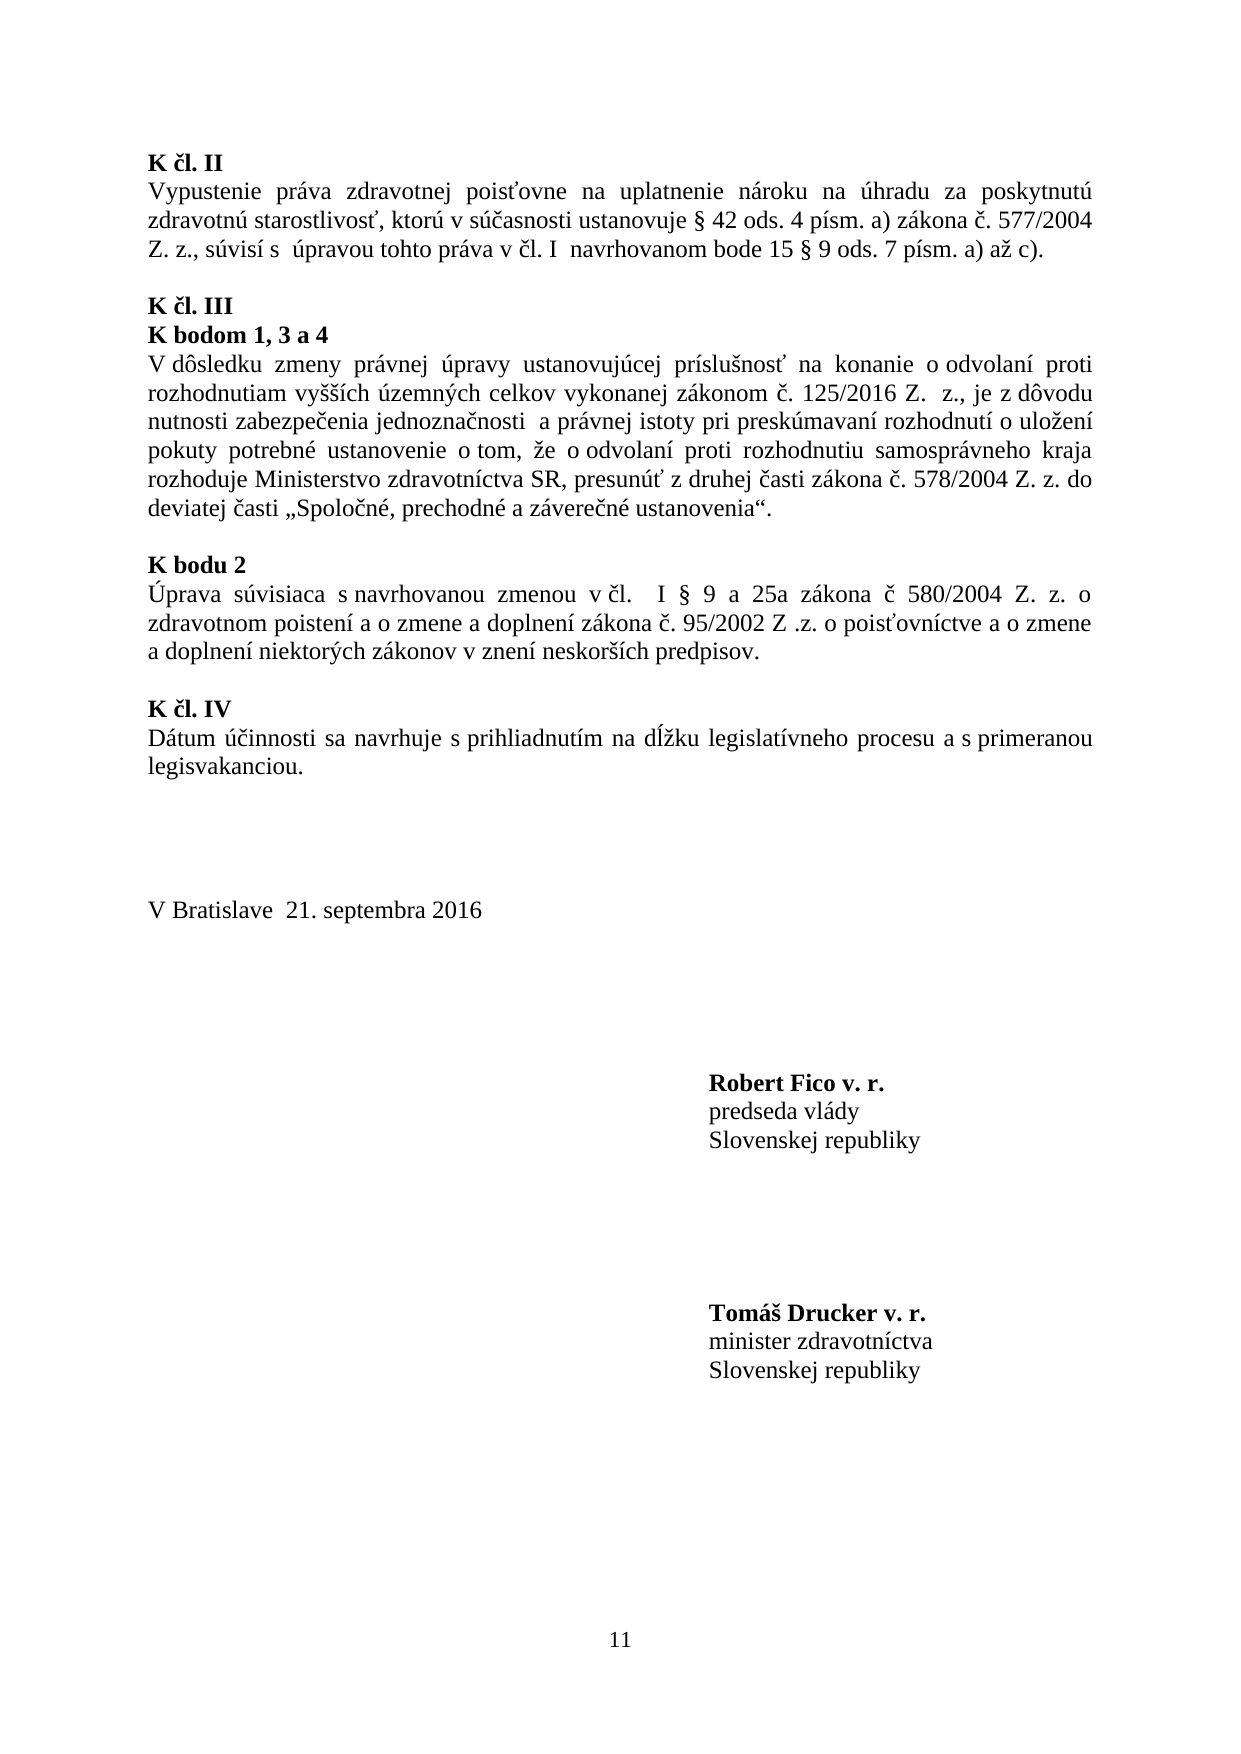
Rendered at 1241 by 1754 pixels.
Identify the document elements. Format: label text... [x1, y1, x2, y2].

text Úprava súvisiaca s navrhovanou zmenou v čl. I § 9 a 25a zákona č 580/2004 Z. z. o zdravotnom poistení a o zmene a doplnení zákona č. 95/2002 Z .z. o poisťovníctve a o zmene a doplnení niektorých zákonov v znení neskorších predpisov. [148, 579, 1093, 665]
text V dôsledku zmeny právnej úpravy ustanovujúcej príslušnosť na konanie o odvolaní proti rozhodnutiam vyšších územných celkov vykonanej zákonom č. 125/2016 Z. z., je z dôvodu nutnosti zabezpečenia jednoznačnosti a právnej istoty pri preskúmavaní rozhodnutí o uložení pokuty potrebné ustanovenie o tom, že o odvolaní proti rozhodnutiu samosprávneho kraja rozhoduje Ministerstvo zdravotníctva SR, presunúť z druhej časti zákona č. 578/2004 Z. z. do deviatej časti „Spoločné, prechodné a záverečné ustanovenia“. [148, 349, 1093, 521]
text K bodu 2 [148, 550, 1093, 579]
title Tomáš Drucker v. r. [148, 1298, 1093, 1326]
text K bodom 1, 3 a 4 [148, 320, 1093, 349]
text Dátum účinnosti sa navrhuje s prihliadnutím na dĺžku legislatívneho procesu a s primeranou legisvakanciou. [148, 723, 1093, 780]
title Slovenskej republiky [148, 1125, 1093, 1154]
text K čl. III [148, 291, 1093, 320]
title V Bratislave 21. septembra 2016 [148, 895, 1093, 924]
title minister zdravotníctva [148, 1326, 1093, 1355]
text K čl. II [148, 148, 1093, 176]
title Robert Fico v. r. [148, 1068, 1093, 1096]
title Slovenskej republiky [148, 1355, 1093, 1384]
text Vypustenie práva zdravotnej poisťovne na uplatnenie nároku na úhradu za poskytnutú zdravotnú starostlivosť, ktorú v súčasnosti ustanovuje § 42 ods. 4 písm. a) zákona č. 577/2004 Z. z., súvisí s úpravou tohto práva v čl. I navrhovanom bode 15 § 9 ods. 7 písm. a) až c). [148, 176, 1093, 263]
text K čl. IV [148, 694, 1093, 723]
title predseda vlády [148, 1096, 1093, 1125]
